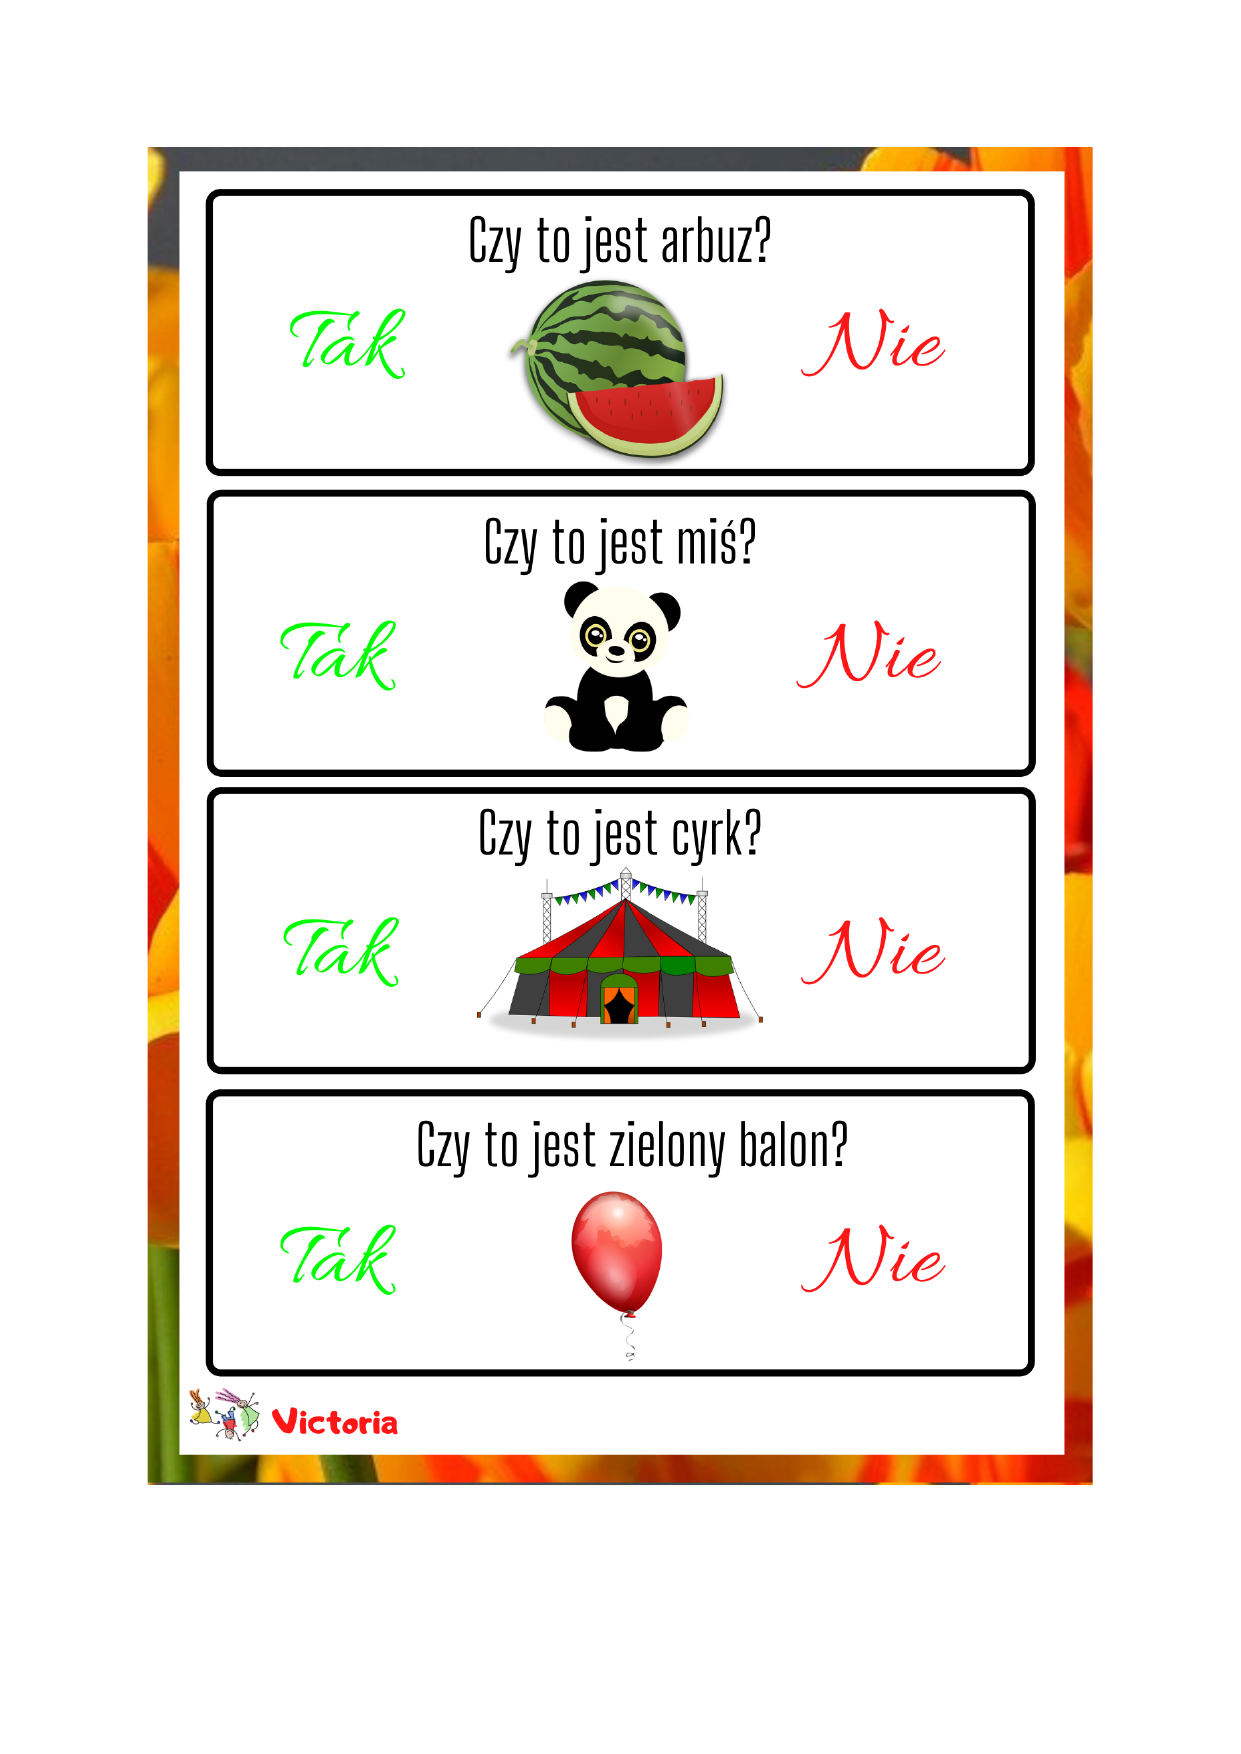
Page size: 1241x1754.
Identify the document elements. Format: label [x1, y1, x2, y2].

picture [147, 147, 1093, 1485]
